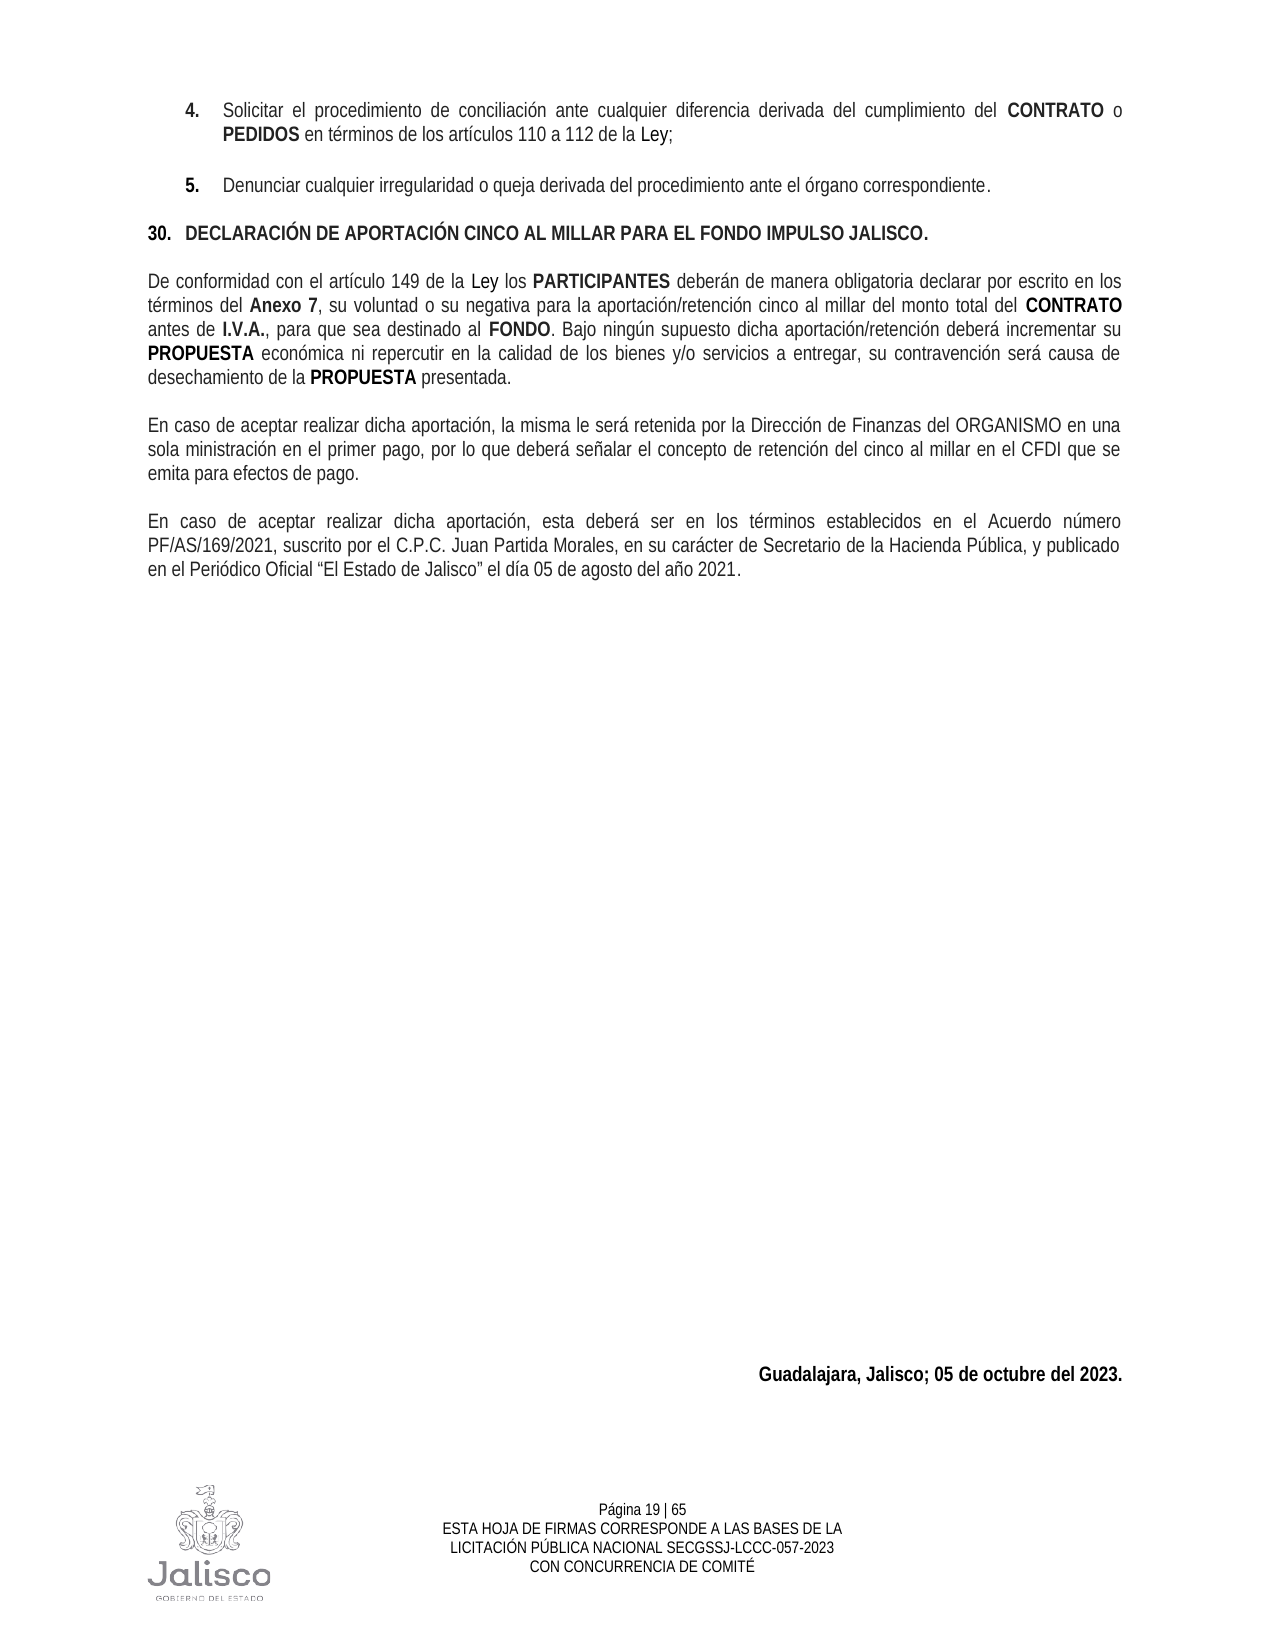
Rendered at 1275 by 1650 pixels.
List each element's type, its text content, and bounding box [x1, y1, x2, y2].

picture [147, 1485, 271, 1601]
text De conformidad con el artículo 149 de la Ley los PARTICIPANTES deberán de manera obligatoria declarar por escrito en los términos del Anexo 7, su voluntad o su negativa para la aportación/retención cinco al millar del monto total del CONTRATO antes de I.V.A., para que sea destinado al FONDO. Bajo ningún supuesto dicha aportación/retención deberá incrementar su PROPUESTA económica ni repercutir en la calidad de los bienes y/o servicios a entregar, su contravención será causa de desechamiento de la PROPUESTA presentada. [148, 269, 1122, 389]
text En caso de aceptar realizar dicha aportación, la misma le será retenida por la Dirección de Finanzas del ORGANISMO en una sola ministración en el primer pago, por lo que deberá señalar el concepto de retención del cinco al millar en el CFDI que se emita para efectos de pago. [148, 413, 1122, 485]
text Guadalajara, Jalisco; 05 de octubre del 2023. [148, 1362, 1122, 1386]
list Solicitar el procedimiento de conciliación ante cualquier diferencia derivada del cumplimiento del CONTRATO o PEDIDOS en términos de los artículos 110 a 112 de la Ley; [185, 98, 1122, 146]
list Denunciar cualquier irregularidad o queja derivada del procedimiento ante el órgano correspondiente. [185, 173, 1122, 197]
list DECLARACIÓN DE APORTACIÓN CINCO AL MILLAR PARA EL FONDO IMPULSO JALISCO. [148, 221, 1122, 245]
text En caso de aceptar realizar dicha aportación, esta deberá ser en los términos establecidos en el Acuerdo número PF/AS/169/2021, suscrito por el C.P.C. Juan Partida Morales, en su carácter de Secretario de la Hacienda Pública, y publicado en el Periódico Oficial “El Estado de Jalisco” el día 05 de agosto del año 2021. [148, 509, 1122, 581]
